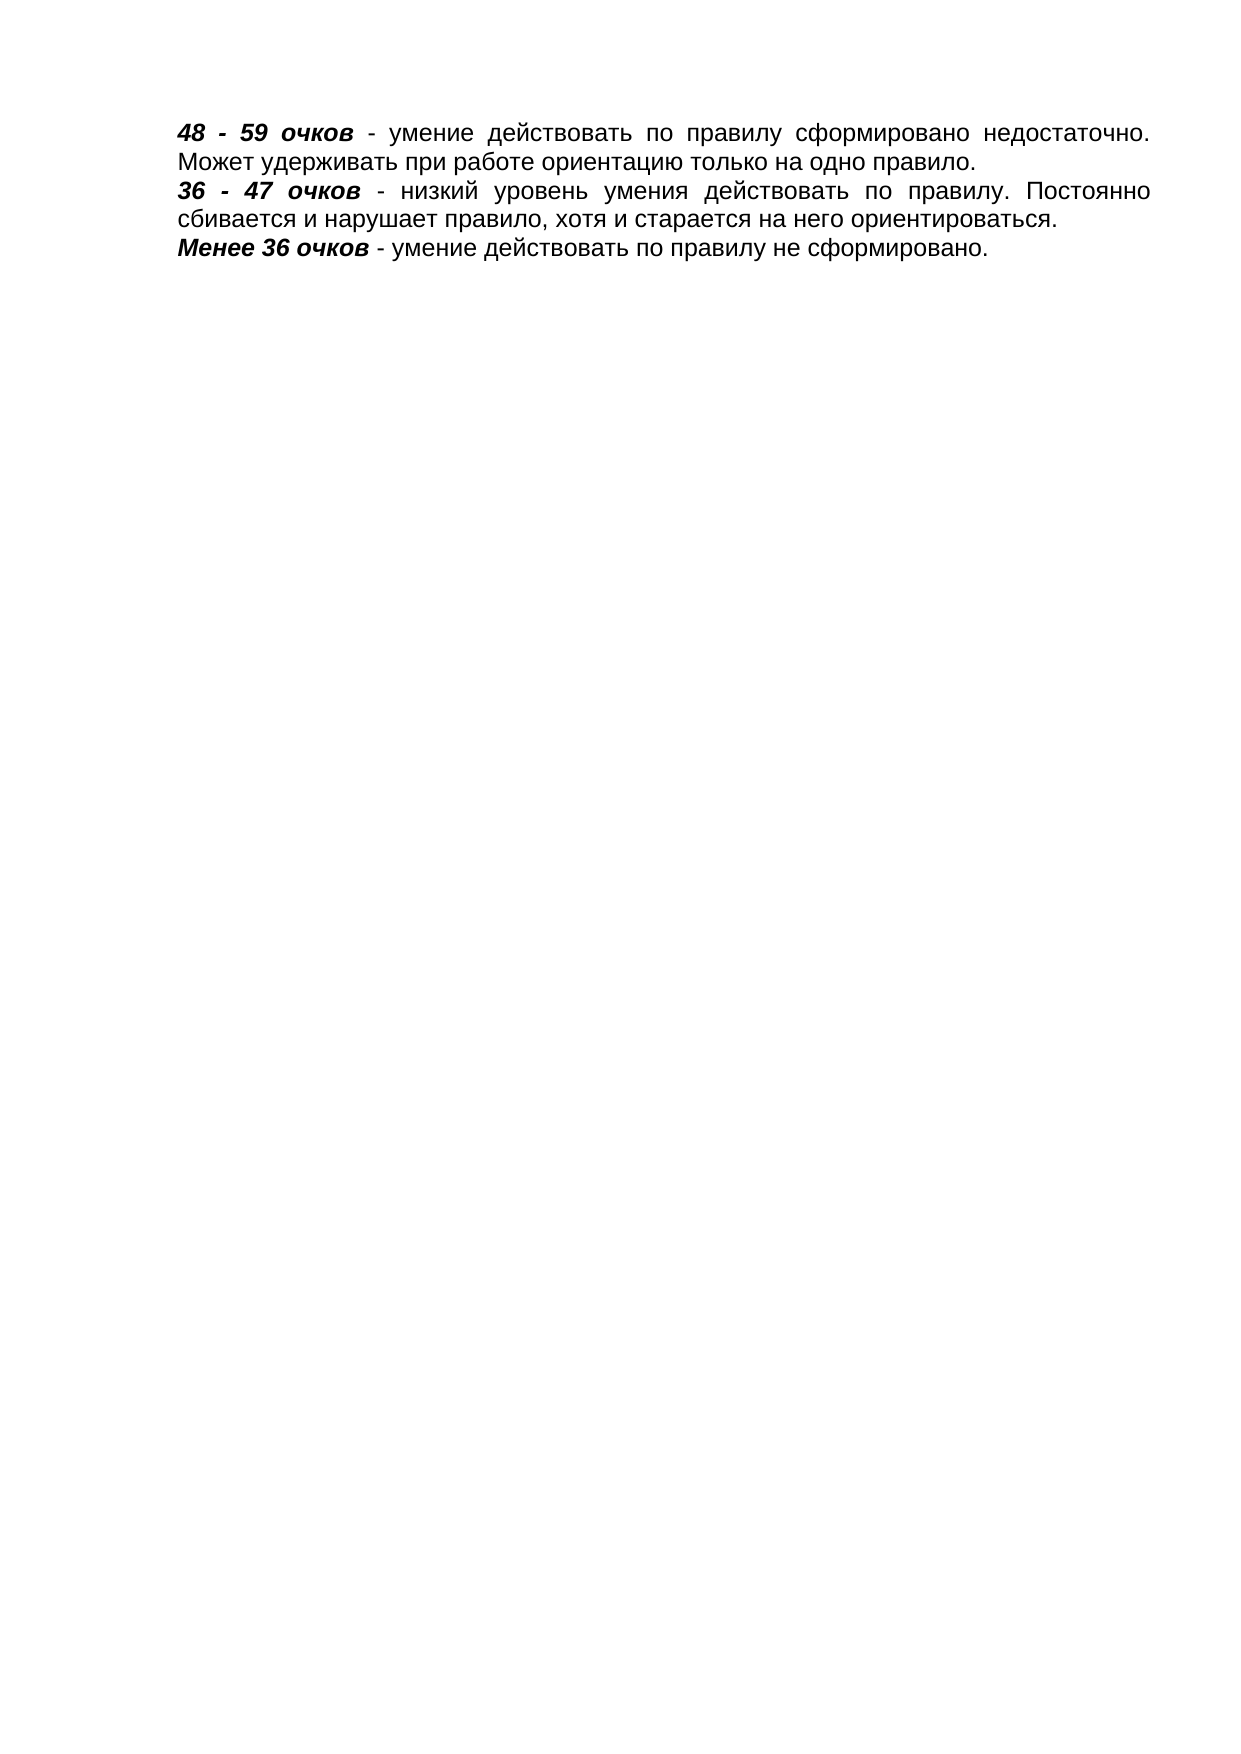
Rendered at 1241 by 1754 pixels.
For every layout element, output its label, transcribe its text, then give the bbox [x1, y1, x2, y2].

text 36 - 47 очков - низкий уровень умения действовать по правилу. Постоянно сбивается и нарушает правило, хотя и старается на него ориентироваться. [177, 176, 1152, 233]
text Менее 36 очков - умение действовать по правилу не сформировано. [177, 233, 1152, 262]
text 48 - 59 очков - умение действовать по правилу сформировано недостаточно. Может удерживать при работе ориентацию только на одно правило. [177, 118, 1152, 176]
